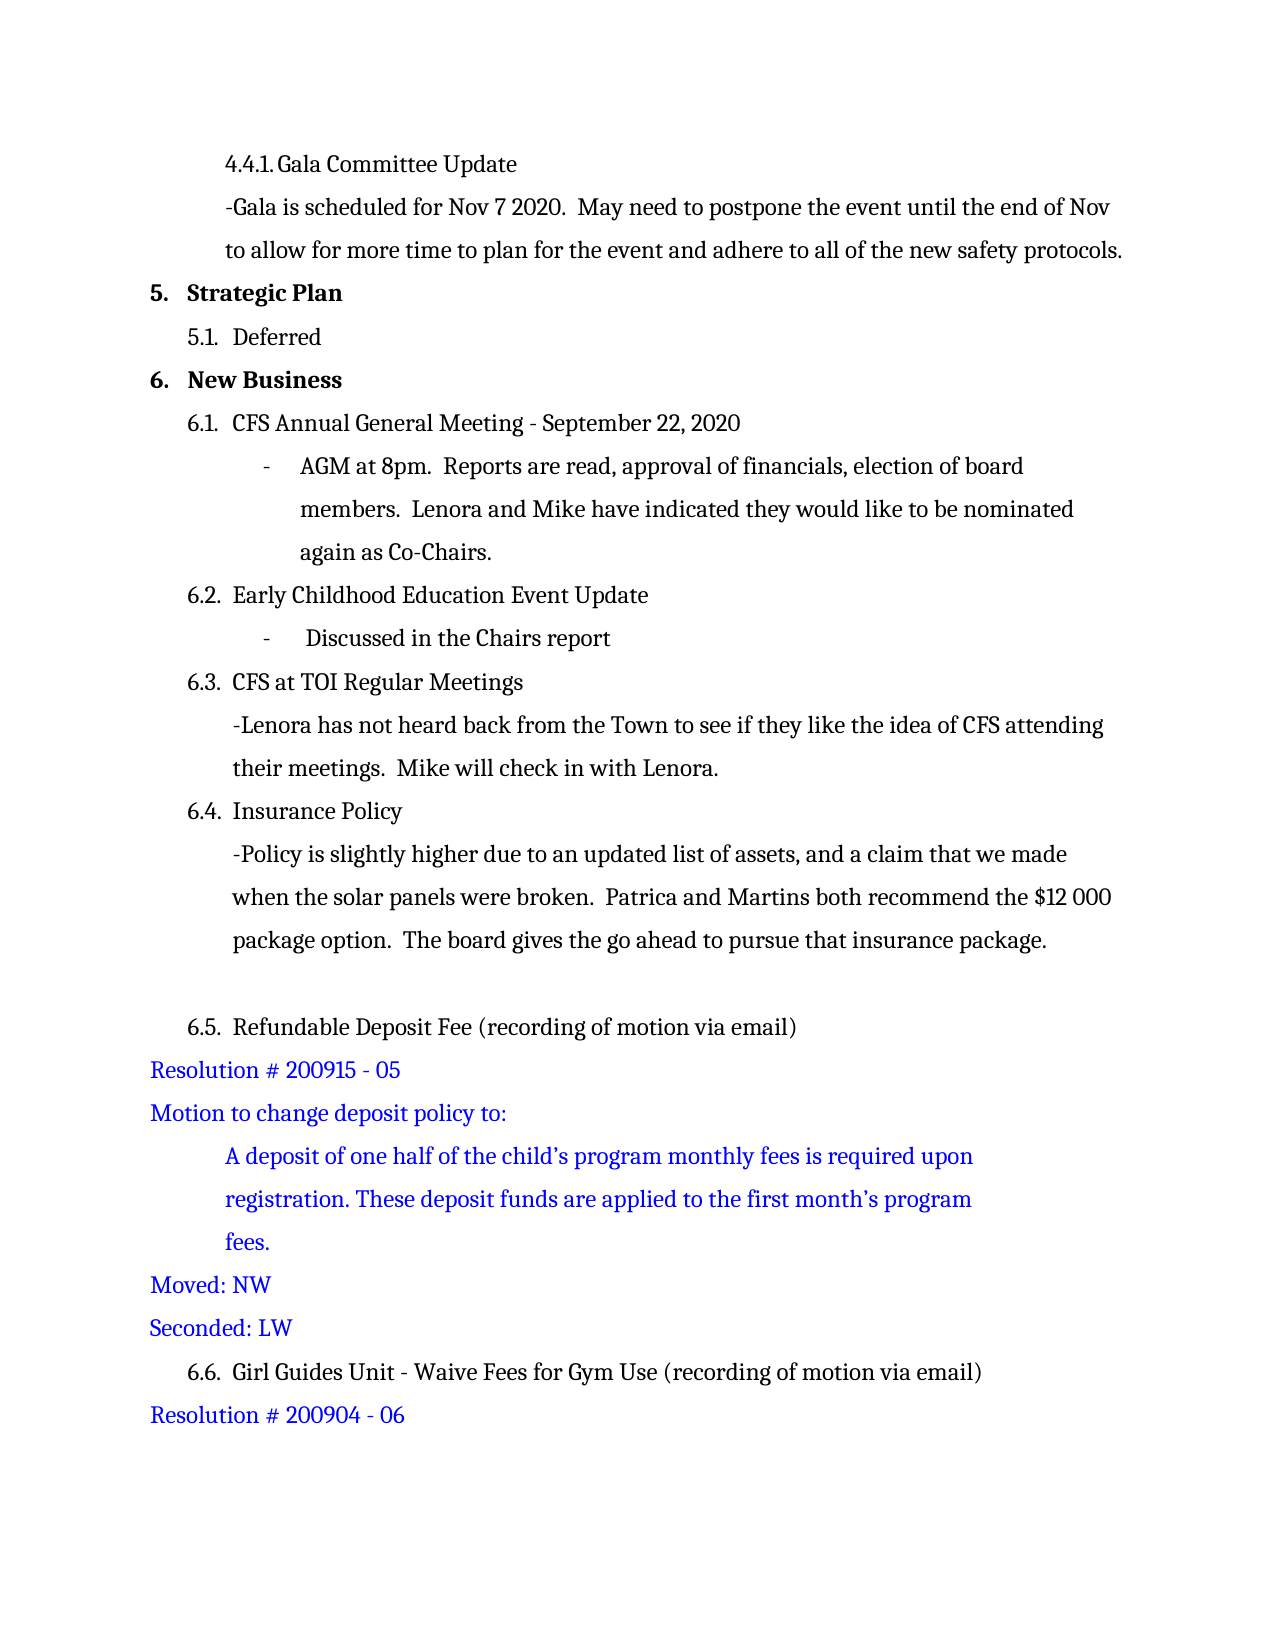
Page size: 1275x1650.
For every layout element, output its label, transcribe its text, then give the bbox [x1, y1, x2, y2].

text Motion to change deposit policy to: [150, 1099, 1125, 1127]
text -Policy is slightly higher due to an updated list of assets, and a claim that we made when the solar panels were broken. Patrica and Martins both recommend the $12 000 package option. The board gives the go ahead to pursue that insurance package. [232, 840, 1125, 955]
list Strategic Plan [150, 279, 1125, 308]
list Girl Guides Unit - Waive Fees for Gym Use (recording of motion via email) [187, 1357, 1125, 1386]
list Gala Committee Update [225, 150, 1125, 179]
list AGM at 8pm. Reports are read, approval of financials, election of board members. Lenora and Mike have indicated they would like to be nominated again as Co-Chairs. [262, 452, 1125, 567]
list CFS Annual General Meeting - September 22, 2020 [187, 409, 1125, 437]
text Resolution # 200915 - 05 [150, 1056, 1125, 1084]
text Seconded: LW [150, 1314, 1125, 1343]
list Early Childhood Education Event Update [187, 581, 1125, 610]
list Refundable Deposit Fee (recording of motion via email) [187, 1012, 1125, 1041]
list Discussed in the Chairs report [262, 624, 1125, 653]
text Resolution # 200904 - 06 [150, 1401, 1125, 1429]
text A deposit of one half of the child’s program monthly fees is required upon [150, 1142, 1125, 1171]
text -Gala is scheduled for Nov 7 2020. May need to postpone the event until the end of Nov to allow for more time to plan for the event and adhere to all of the new safety protocols. [225, 193, 1125, 265]
list New Business [150, 366, 1125, 394]
list CFS at TOI Regular Meetings [187, 667, 1125, 696]
text -Lenora has not heard back from the Town to see if they like the idea of CFS attending their meetings. Mike will check in with Lenora. [232, 711, 1125, 782]
text Moved: NW [150, 1271, 1125, 1300]
list Insurance Policy [187, 797, 1125, 826]
list Deferred [187, 322, 1125, 351]
text registration. These deposit funds are applied to the first month’s program [150, 1185, 1125, 1214]
text fees. [150, 1228, 1125, 1257]
